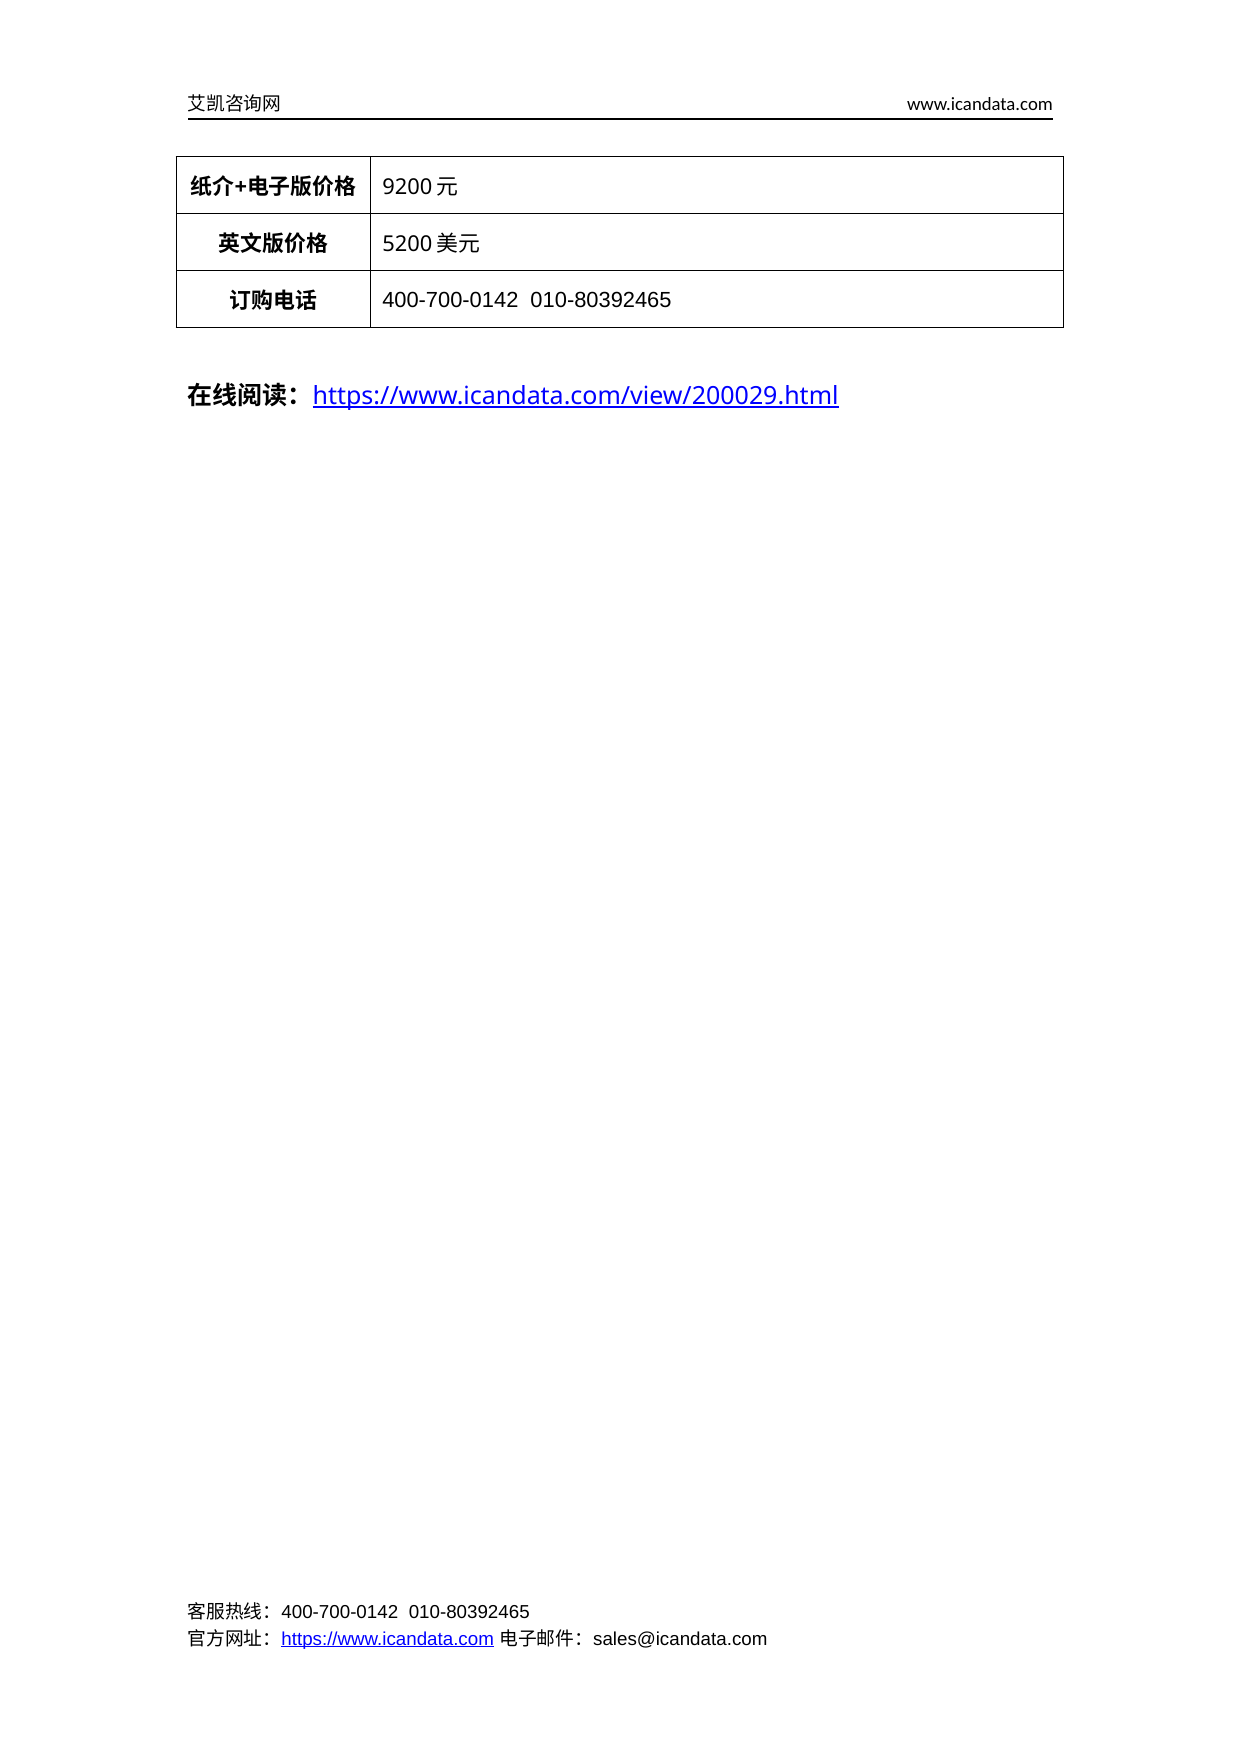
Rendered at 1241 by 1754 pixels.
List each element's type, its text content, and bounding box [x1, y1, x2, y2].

text 在线阅读：https://www.icandata.com/view/200029.html [187, 361, 1053, 426]
table_cell 400-700-0142 010-80392465 [371, 271, 1063, 327]
table_cell 英文版价格 [177, 214, 370, 270]
table_cell 5200美元 [371, 214, 1063, 270]
table_cell 纸介+电子版价格 [177, 157, 370, 213]
table_cell 9200元 [371, 157, 1063, 213]
table_cell 订购电话 [177, 271, 370, 327]
